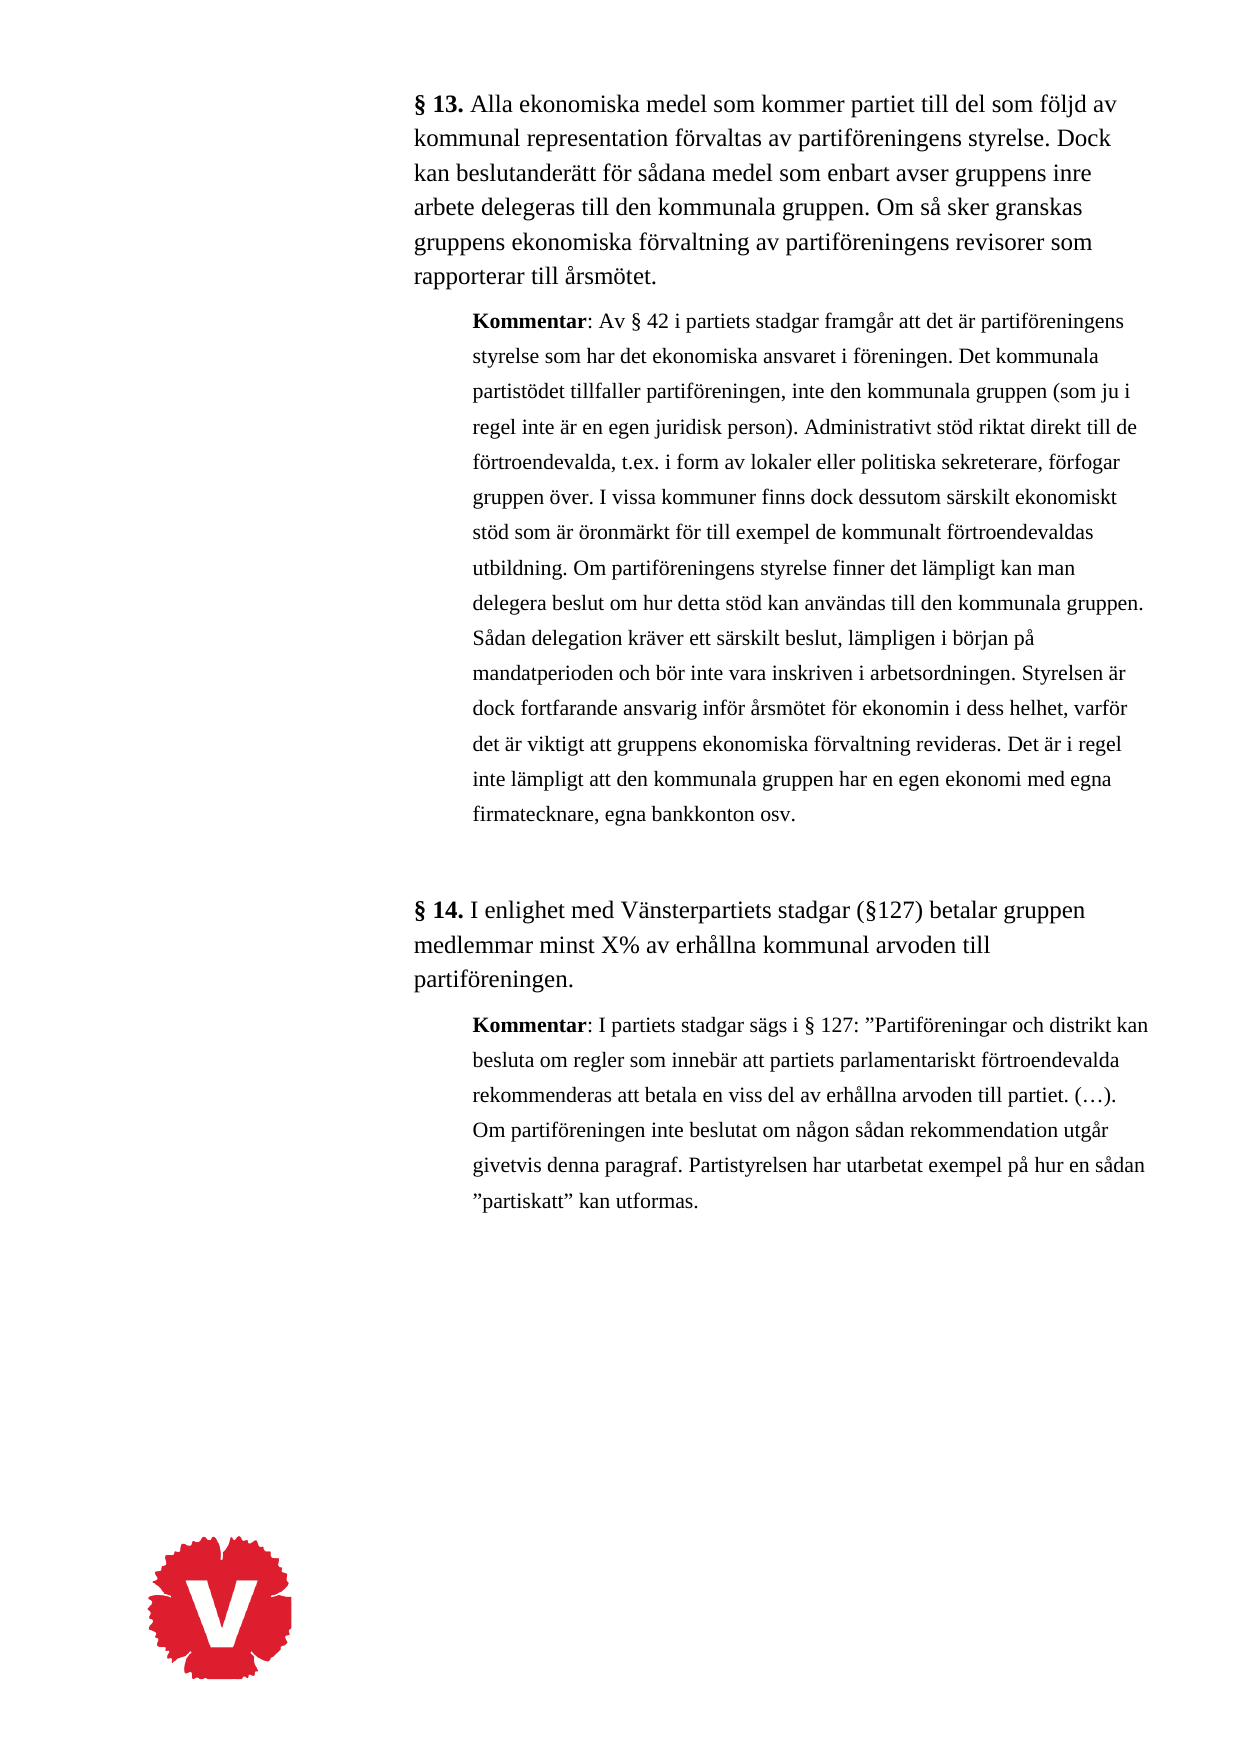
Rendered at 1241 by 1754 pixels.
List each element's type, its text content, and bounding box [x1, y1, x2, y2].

text § 14. I enlighet med Vänsterpartiets stadgar (§127) betalar gruppen medlemmar minst X% av erhållna kommunal arvoden till partiföreningen. [413, 896, 1152, 993]
text Kommentar: I partiets stadgar sägs i § 127: ”Partiföreningar och distrikt kan besluta om regler som innebär att partiets parlamentariskt förtroendevalda rekommenderas att betala en viss del av erhållna arvoden till partiet. (…). Om partiföreningen inte beslutat om någon sådan rekommendation utgår givetvis denna paragraf. Partistyrelsen har utarbetat exempel på hur en sådan ”partiskatt” kan utformas. [472, 1012, 1152, 1213]
text § 13. Alla ekonomiska medel som kommer partiet till del som följd av kommunal representation förvaltas av partiföreningens styrelse. Dock kan beslutanderätt för sådana medel som enbart avser gruppens inre arbete delegeras till den kommunala gruppen. Om så sker granskas gruppens ekonomiska förvaltning av partiföreningens revisorer som rapporterar till årsmötet. [413, 89, 1152, 290]
picture [147, 1535, 292, 1680]
text Kommentar: Av § 42 i partiets stadgar framgår att det är partiföreningens styrelse som har det ekonomiska ansvaret i föreningen. Det kommunala partistödet tillfaller partiföreningen, inte den kommunala gruppen (som ju i regel inte är en egen juridisk person). Administrativt stöd riktat direkt till de förtroendevalda, t.ex. i form av lokaler eller politiska sekreterare, förfogar gruppen över. I vissa kommuner finns dock dessutom särskilt ekonomiskt stöd som är öronmärkt för till exempel de kommunalt förtroendevaldas utbildning. Om partiföreningens styrelse finner det lämpligt kan man delegera beslut om hur detta stöd kan användas till den kommunala gruppen. Sådan delegation kräver ett särskilt beslut, lämpligen i början på mandatperioden och bör inte vara inskriven i arbetsordningen. Styrelsen är dock fortfarande ansvarig inför årsmötet för ekonomin i dess helhet, varför det är viktigt att gruppens ekonomiska förvaltning revideras. Det är i regel inte lämpligt att den kommunala gruppen har en egen ekonomi med egna firmatecknare, egna bankkonton osv. [472, 308, 1152, 826]
